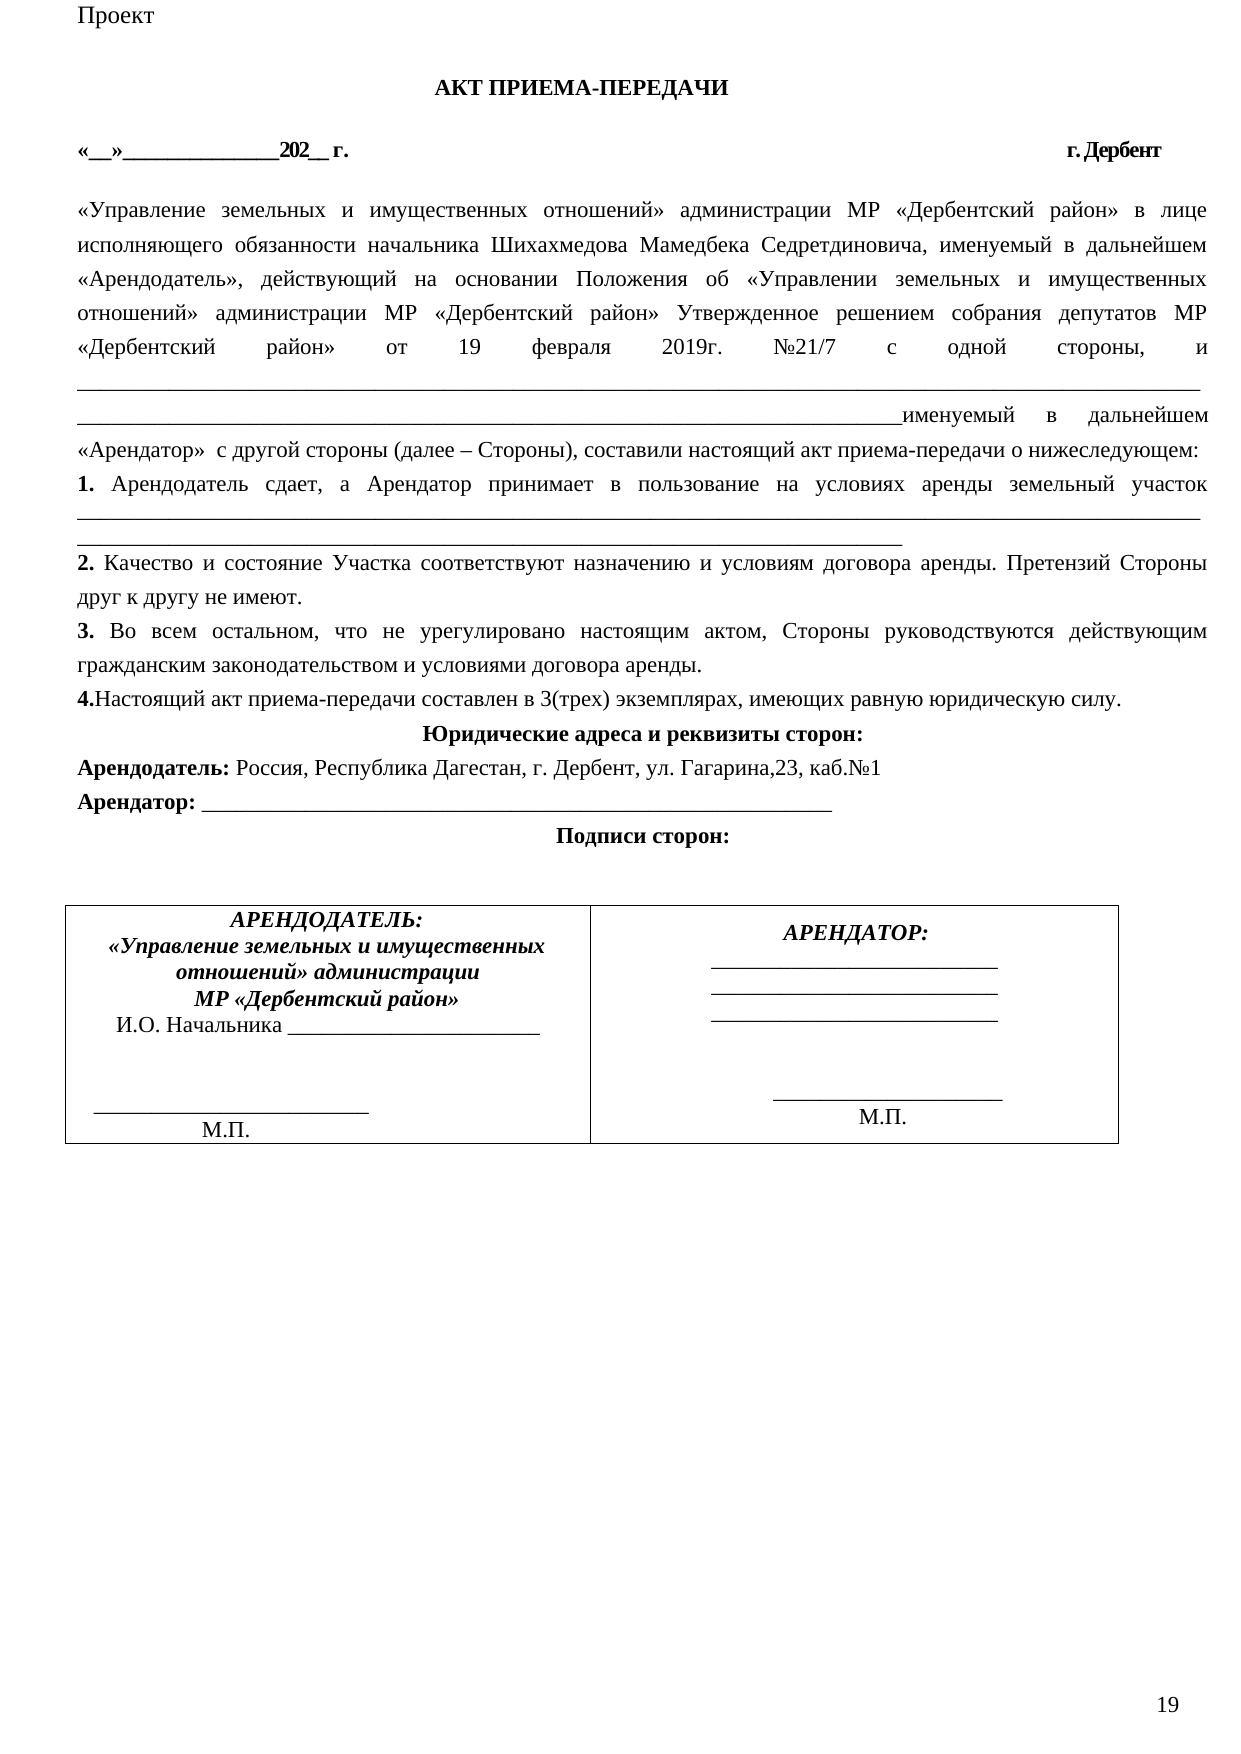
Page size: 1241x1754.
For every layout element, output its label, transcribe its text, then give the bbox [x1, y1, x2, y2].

text 3. Во всем остальном, что не урегулировано настоящим актом, Стороны руководствуются действующим гражданским законодательством и условиями договора аренды. [77, 617, 1209, 678]
text 2. Качество и состояние Участка соответствуют назначению и условиям договора аренды. Претензий Стороны друг к другу не имеют. [77, 549, 1209, 609]
text Подписи сторон: [77, 822, 1209, 848]
text 4.Настоящий акт приема-передачи составлен в 3(трех) экземплярах, имеющих равную юридическую силу. [77, 686, 1209, 712]
text Юридические адреса и реквизиты сторон: [77, 720, 1209, 746]
text «__» 202__ г. г. Дербент [77, 136, 1209, 163]
text «Управление земельных и имущественных отношений» администрации МР «Дербентский район» в лице исполняющего обязанности начальника Шихахмедова Мамедбека Седретдиновича, именуемый в дальнейшем «Арендодатель», действующий на основании Положения об «Управлении земельных и имущественных отношений» администрации МР «Дербентский район» Утвержденное решением собрания депутатов МР «Дербентский район» от 19 февраля 2019г. №21/7 с одной стороны, и __________________________________________________________________________________________________________________________________________________________________________именуемый в дальнейшем «Арендатор» с другой стороны (далее – Стороны), составили настоящий акт приема-передачи о нижеследующем: [77, 196, 1209, 462]
text Арендатор: _______________________________________________________ [77, 788, 1209, 814]
table_header АРЕНДАТОР: _________________________ _________________________ _________________________ ____________________ М.П. [591, 906, 1118, 1143]
text АКТ ПРИЕМА-ПЕРЕДАЧИ [77, 74, 1207, 100]
text 1. Арендодатель сдает, а Арендатор принимает в пользование на условиях аренды земельный участок __________________________________________________________________________________________________________________________________________________________________________ [77, 470, 1209, 549]
table_header АРЕНДОДАТЕЛЬ: «Управление земельных и имущественных отношений» администрации МР «Дербентский район» И.О. Начальника ______________________ ________________________ М.П. [66, 906, 590, 1143]
text Арендодатель: Россия, Республика Дагестан, г. Дербент, ул. Гагарина,23, каб.№1 [77, 754, 1209, 780]
